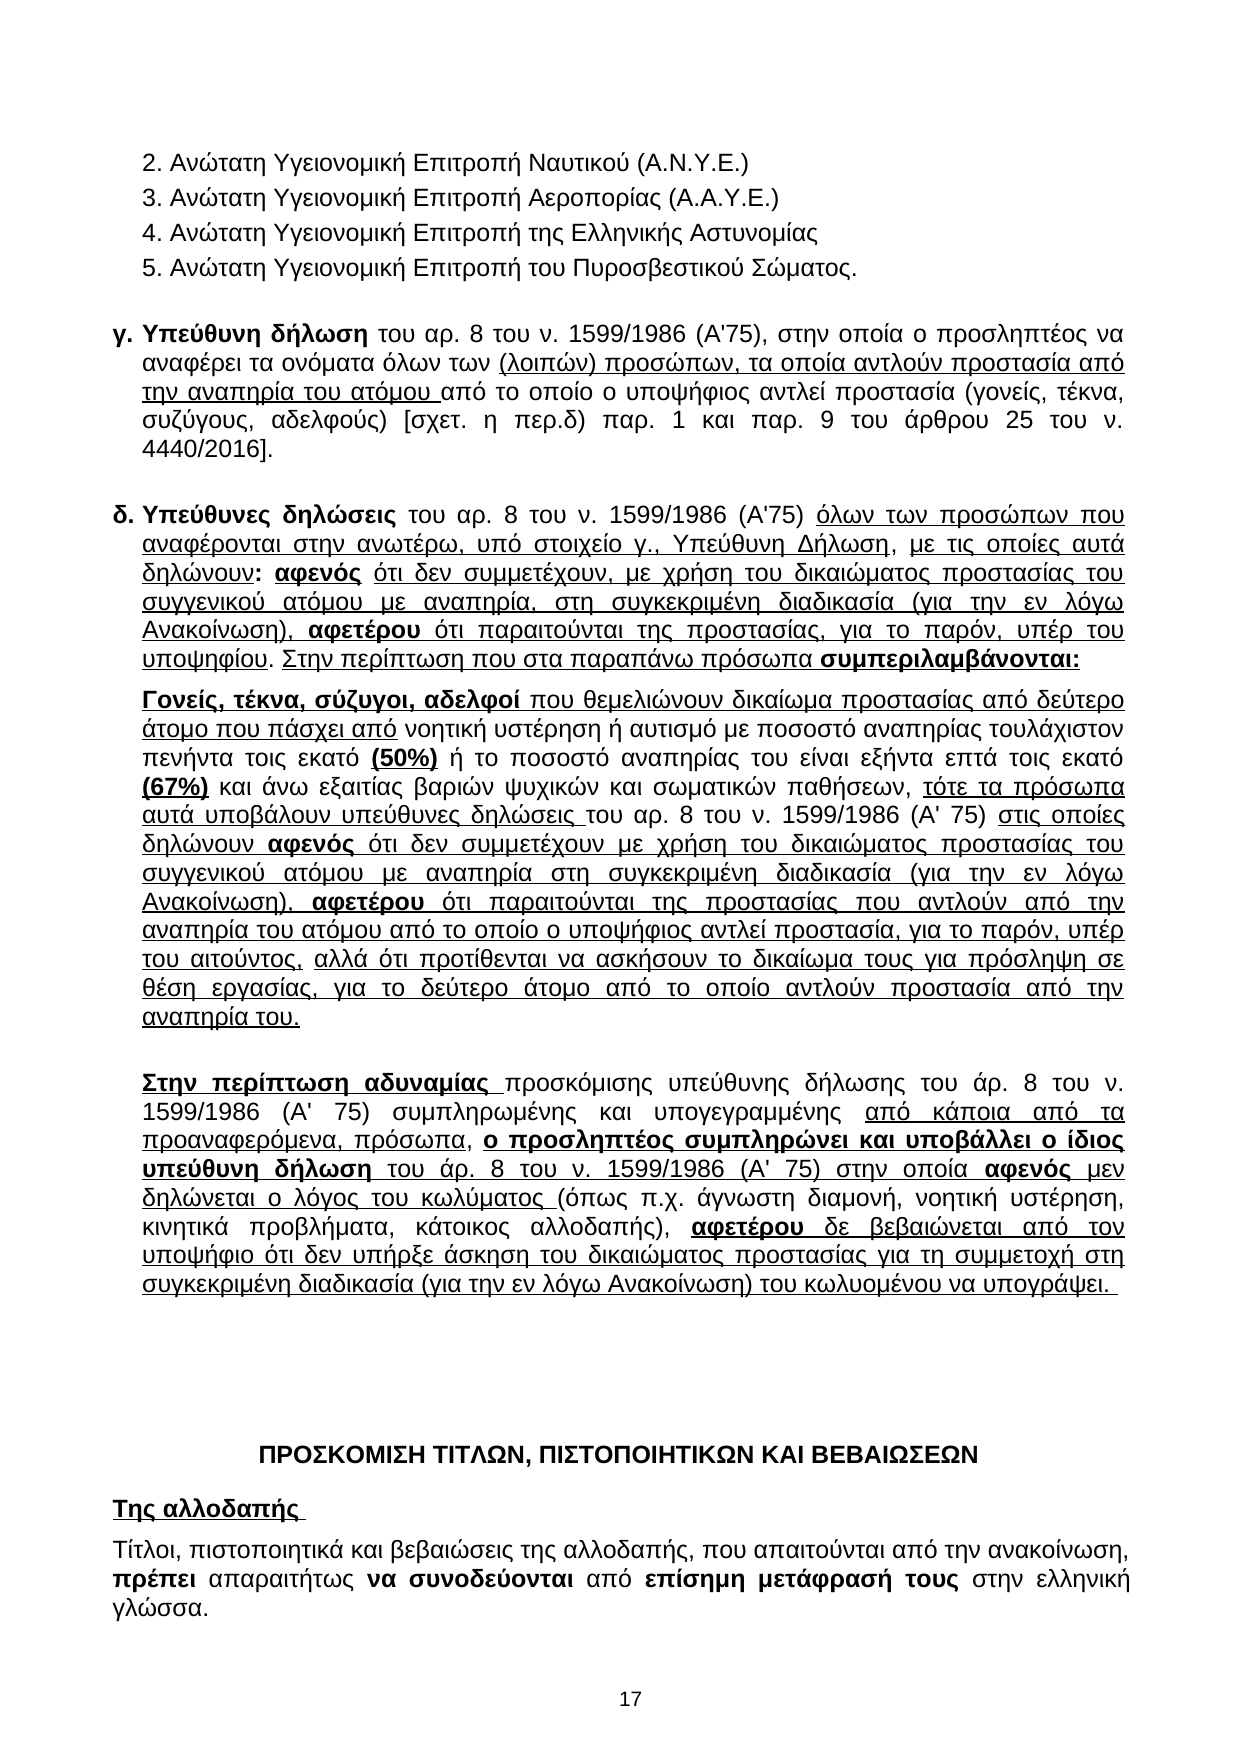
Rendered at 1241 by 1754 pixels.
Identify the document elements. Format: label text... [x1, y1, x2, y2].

text 4. Ανώτατη Υγειονομική Επιτροπή της Ελληνικής Αστυνομίας [142, 218, 1125, 246]
text 5. Ανώτατη Υγειονομική Επιτροπή του Πυροσβεστικού Σώματος. [142, 253, 1125, 281]
text Στην περίπτωση αδυναμίας προσκόμισης υπεύθυνης δήλωσης του άρ. 8 του ν. 1599/1986 (Α' 75) συμπληρωμένης και υπογεγραμμένης από κάποια από τα προαναφερόμενα, πρόσωπα, ο προσληπτέος συμπληρώνει και υποβάλλει ο ίδιος υπεύθυνη δήλωση του άρ. 8 του ν. 1599/1986 (Α' 75) στην οποία αφενός μεν δηλώνεται ο λόγος του κωλύματος (όπως π.χ. άγνωστη διαμονή, νοητική υστέρηση, κινητικά προβλήματα, κάτοικος αλλοδαπής), αφετέρου δε βεβαιώνεται από τον υποψήφιο ότι δεν υπήρξε άσκηση του δικαιώματος προστασίας για τη συμμετοχή στη συγκεκριμένη διαδικασία (για την εν λόγω Ανακοίνωση) του κωλυομένου να υπογράψει. [142, 1180, 1125, 1265]
text Στην περίπτωση αδυναμίας προσκόμισης υπεύθυνης δήλωσης του άρ. 8 του ν. 1599/1986 (Α' 75) συμπληρωμένης και υπογεγραμμένης από κάποια από τα προαναφερόμενα, πρόσωπα, ο προσληπτέος συμπληρώνει και υποβάλλει ο ίδιος υπεύθυνη δήλωση του άρ. 8 του ν. 1599/1986 (Α' 75) στην οποία αφενός μεν δηλώνεται ο λόγος του κωλύματος (όπως π.χ. άγνωστη διαμονή, νοητική υστέρηση, κινητικά προβλήματα, κάτοικος αλλοδαπής), αφετέρου δε βεβαιώνεται από τον υποψήφιο ότι δεν υπήρξε άσκηση του δικαιώματος προστασίας για τη συμμετοχή στη συγκεκριμένη διαδικασία (για την εν λόγω Ανακοίνωση) του κωλυομένου να υπογράψει. [142, 1068, 1125, 1179]
text Γονείς, τέκνα, σύζυγοι, αδελφοί που θεμελιώνουν δικαίωμα προστασίας από δεύτερο άτομο που πάσχει από νοητική υστέρηση ή αυτισμό με ποσοστό αναπηρίας τουλάχιστον πενήντα τοις εκατό (50%) ή το ποσοστό αναπηρίας του είναι εξήντα επτά τοις εκατό (67%) και άνω εξαιτίας βαριών ψυχικών και σωματικών παθήσεων, τότε τα πρόσωπα αυτά υποβάλουν υπεύθυνες δηλώσεις του αρ. 8 του ν. 1599/1986 (Α' 75) στις οποίες δηλώνουν αφενός ότι δεν συμμετέχουν με χρήση του δικαιώματος προστασίας του συγγενικού ατόμου με αναπηρία στη συγκεκριμένη διαδικασία (για την εν λόγω Ανακοίνωση), αφετέρου ότι παραιτούνται της προστασίας που αντλούν από την αναπηρία του ατόμου από το οποίο ο υποψήφιος αντλεί προστασία, για το παρόν, υπέρ του αιτούντος, αλλά ότι προτίθενται να ασκήσουν το δικαίωμα τους για πρόσληψη σε θέση εργασίας, για το δεύτερο άτομο από το οποίο αντλούν προστασία από την αναπηρία του. [112, 685, 1125, 1030]
text Τίτλοι, πιστοποιητικά και βεβαιώσεις της αλλοδαπής, που απαιτούνται από την ανακοίνωση, πρέπει απαραιτήτως να συνοδεύονται από επίσημη μετάφρασή τους στην ελληνική γλώσσα. [112, 1535, 1131, 1621]
text Της αλλοδαπής [112, 1494, 1131, 1523]
text δ. Υπεύθυνες δηλώσεις του αρ. 8 του ν. 1599/1986 (Α'75) όλων των προσώπων που αναφέρονται στην ανωτέρω, υπό στοιχείο γ., Υπεύθυνη Δήλωση, με τις οποίες αυτά δηλώνουν: αφενός ότι δεν συμμετέχουν, με χρήση του δικαιώματος προστασίας του συγγενικού ατόμου με αναπηρία, στη συγκεκριμένη διαδικασία (για την εν λόγω Ανακοίνωση), αφετέρου ότι παραιτούνται της προστασίας, για το παρόν, υπέρ του υποψηφίου. Στην περίπτωση που στα παραπάνω πρόσωπα συμπεριλαμβάνονται: [112, 500, 1125, 673]
text ΠΡΟΣΚΟΜΙΣΗ ΤΙΤΛΩΝ, ΠΙΣΤΟΠΟΙΗΤΙΚΩΝ ΚΑΙ ΒΕΒΑΙΩΣΕΩΝ [112, 1440, 1125, 1469]
text 2. Ανώτατη Υγειονομική Επιτροπή Ναυτικού (Α.Ν.Υ.Ε.) [142, 148, 1125, 176]
text γ. Υπεύθυνη δήλωση του αρ. 8 του ν. 1599/1986 (Α'75), στην οποία ο προσληπτέος να αναφέρει τα ονόματα όλων των (λοιπών) προσώπων, τα οποία αντλούν προστασία από την αναπηρία του ατόμου από το οποίο ο υποψήφιος αντλεί προστασία (γονείς, τέκνα, συζύγους, αδελφούς) [σχετ. η περ.δ) παρ. 1 και παρ. 9 του άρθρου 25 του ν. 4440/2016]. [112, 319, 1125, 463]
text 3. Ανώτατη Υγειονομική Επιτροπή Αεροπορίας (Α.Α.Υ.Ε.) [142, 183, 1125, 211]
